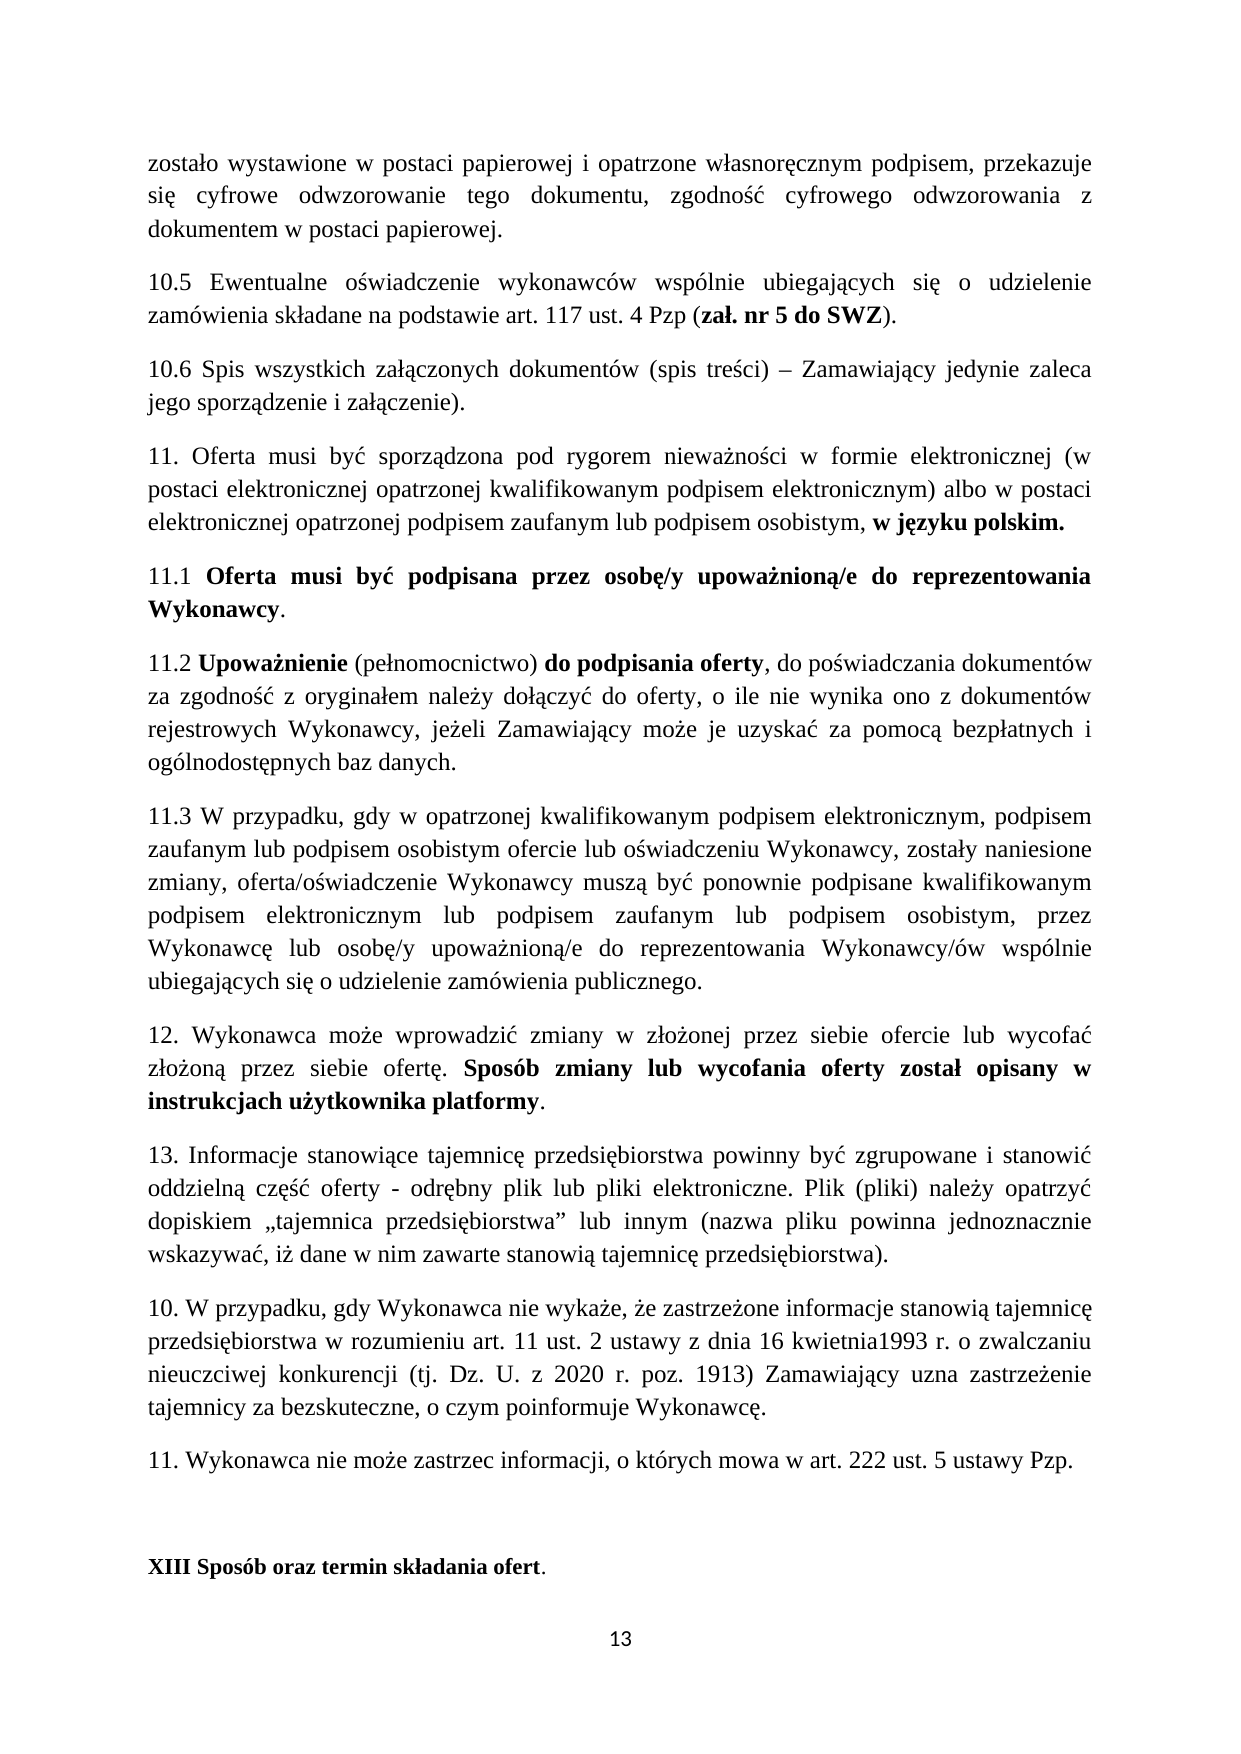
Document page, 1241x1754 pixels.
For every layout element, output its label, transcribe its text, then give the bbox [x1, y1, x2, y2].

text XIII Sposób oraz termin składania ofert. [148, 1553, 1093, 1580]
text 11.1 Oferta musi być podpisana przez osobę/y upoważnioną/e do reprezentowania Wykonawcy. [148, 561, 1093, 623]
text 11.3 W przypadku, gdy w opatrzonej kwalifikowanym podpisem elektronicznym, podpisem zaufanym lub podpisem osobistym ofercie lub oświadczeniu Wykonawcy, zostały naniesione zmiany, oferta/oświadczenie Wykonawcy muszą być ponownie podpisane kwalifikowanym podpisem elektronicznym lub podpisem zaufanym lub podpisem osobistym, przez Wykonawcę lub osobę/y upoważnioną/e do reprezentowania Wykonawcy/ów wspólnie ubiegających się o udzielenie zamówienia publicznego. [148, 801, 1093, 995]
text 11. Wykonawca nie może zastrzec informacji, o których mowa w art. 222 ust. 5 ustawy Pzp. [148, 1446, 1093, 1474]
text 10. W przypadku, gdy Wykonawca nie wykaże, że zastrzeżone informacje stanowią tajemnicę przedsiębiorstwa w rozumieniu art. 11 ust. 2 ustawy z dnia 16 kwietnia1993 r. o zwalczaniu nieuczciwej konkurencji (tj. Dz. U. z 2020 r. poz. 1913) Zamawiający uzna zastrzeżenie tajemnicy za bezskuteczne, o czym poinformuje Wykonawcę. [148, 1293, 1093, 1421]
text 11. Oferta musi być sporządzona pod rygorem nieważności w formie elektronicznej (w postaci elektronicznej opatrzonej kwalifikowanym podpisem elektronicznym) albo w postaci elektronicznej opatrzonej podpisem zaufanym lub podpisem osobistym, w języku polskim. [148, 441, 1093, 536]
text 13. Informacje stanowiące tajemnicę przedsiębiorstwa powinny być zgrupowane i stanowić oddzielną część oferty - odrębny plik lub pliki elektroniczne. Plik (pliki) należy opatrzyć dopiskiem „tajemnica przedsiębiorstwa” lub innym (nazwa pliku powinna jednoznacznie wskazywać, iż dane w nim zawarte stanowią tajemnicę przedsiębiorstwa). [148, 1140, 1093, 1268]
text 11.2 Upoważnienie (pełnomocnictwo) do podpisania oferty, do poświadczania dokumentów za zgodność z oryginałem należy dołączyć do oferty, o ile nie wynika ono z dokumentów rejestrowych Wykonawcy, jeżeli Zamawiający może je uzyskać za pomocą bezpłatnych i ogólnodostępnych baz danych. [148, 648, 1093, 776]
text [148, 148, 1093, 242]
text 12. Wykonawca może wprowadzić zmiany w złożonej przez siebie ofercie lub wycofać złożoną przez siebie ofertę. Sposób zmiany lub wycofania oferty został opisany w instrukcjach użytkownika platformy. [148, 1020, 1093, 1115]
text 10.5 Ewentualne oświadczenie wykonawców wspólnie ubiegających się o udzielenie zamówienia składane na podstawie art. 117 ust. 4 Pzp (zał. nr 5 do SWZ). [148, 267, 1093, 329]
text 10.6 Spis wszystkich załączonych dokumentów (spis treści) – Zamawiający jedynie zaleca jego sporządzenie i załączenie). [148, 354, 1093, 416]
